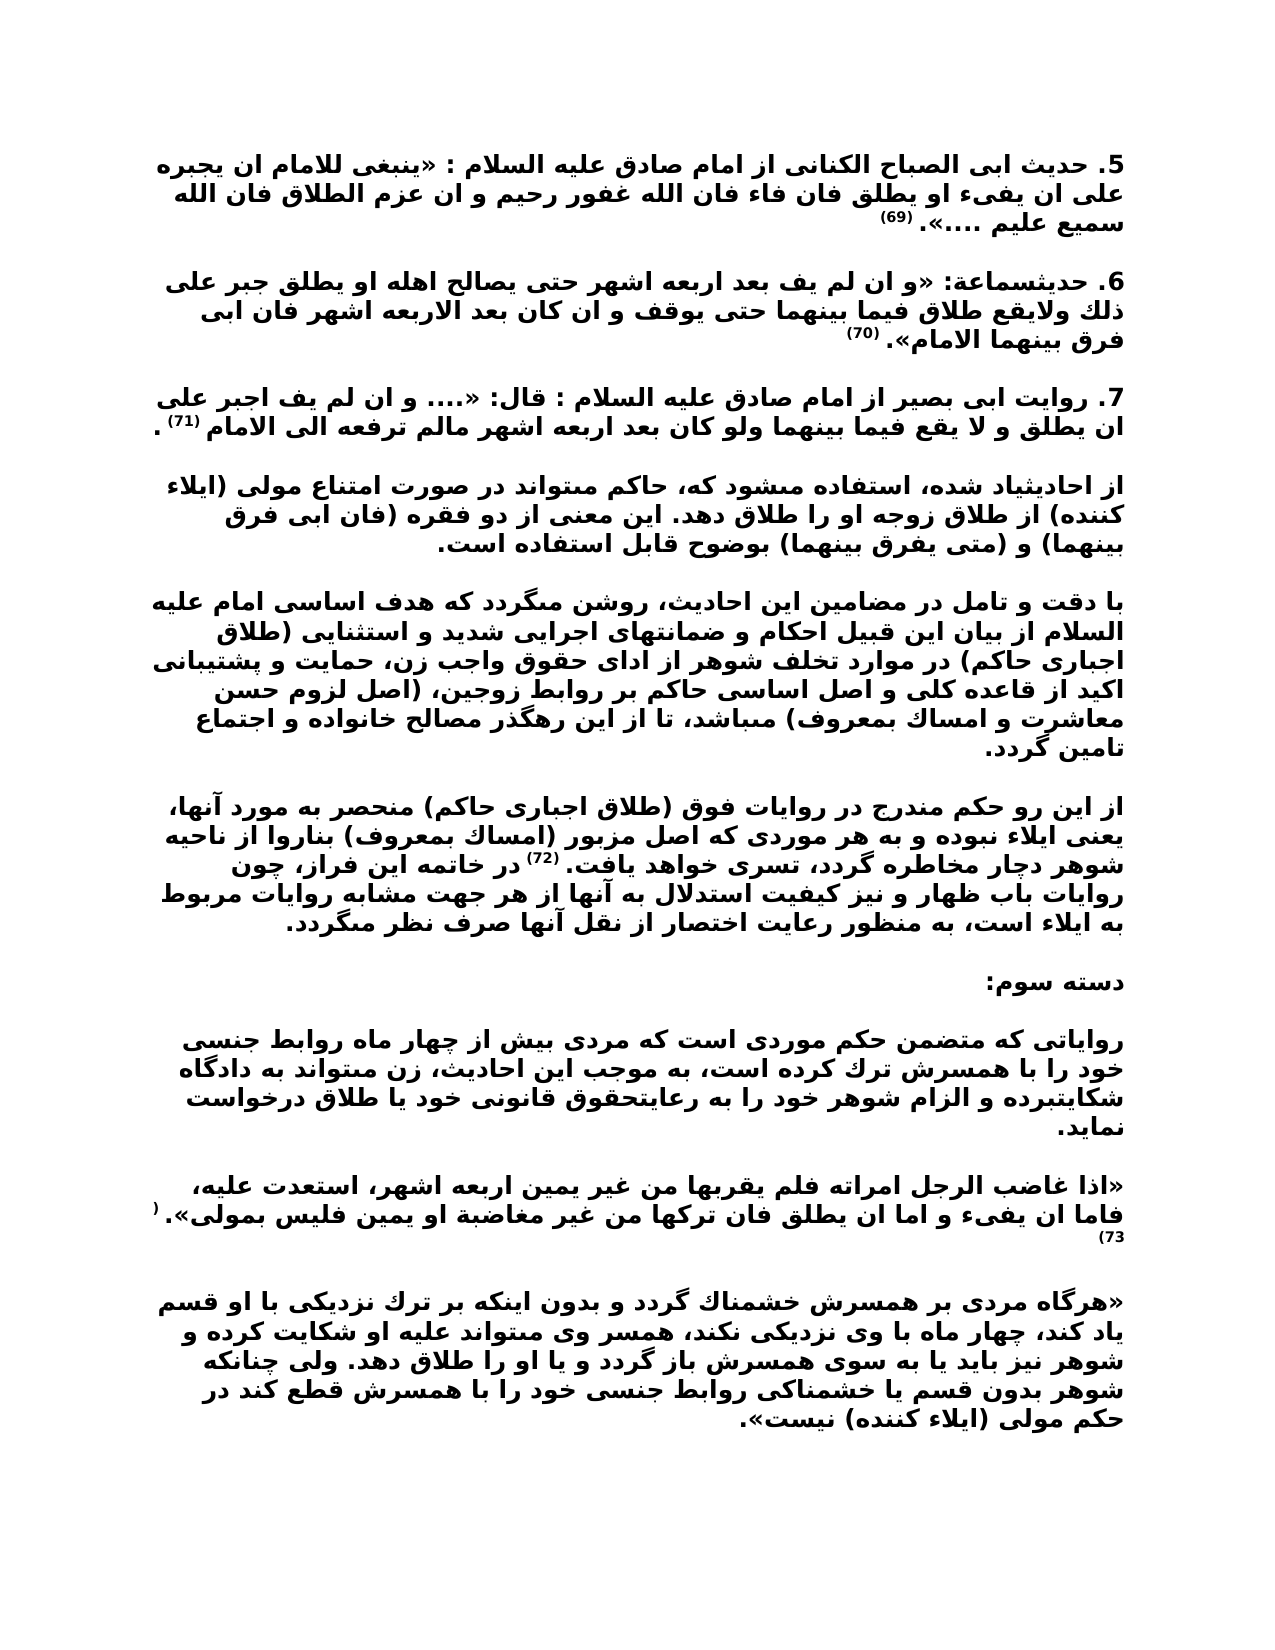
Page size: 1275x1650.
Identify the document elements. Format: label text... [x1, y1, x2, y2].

text دسته سوم: [150, 967, 1125, 996]
text رواياتى كه متضمن حكم موردى است كه مردى بيش از چهار ماه روابط جنسى خود را با همسرش ترك كرده است، به موجب اين احاديث، زن مى‏تواند به دادگاه شكايت‏برده و الزام شوهر خود را به رعايت‏حقوق قانونى خود يا طلاق درخواست نمايد. [150, 1025, 1125, 1142]
text با دقت و تامل در مضامين اين احاديث، روشن مى‏گردد كه هدف اساسى امام عليه السلام از بيان اين قبيل احكام و ضمانت‏هاى اجرايى شديد و استثنايى (طلاق اجبارى حاكم) در موارد تخلف شوهر از اداى حقوق واجب زن، حمايت و پشتيبانى اكيد از قاعده كلى و اصل اساسى حاكم بر روابط زوجين، (اصل لزوم حسن معاشرت و امساك بمعروف) مى‏باشد، تا از اين رهگذر مصالح خانواده و اجتماع تامين گردد. [150, 587, 1125, 762]
text 7. روايت ابى بصير از امام صادق عليه السلام : قال: «.... و ان لم يف اجبر على ان يطلق و لا يقع فيما بينهما ولو كان بعد اربعه اشهر مالم ترفعه الى الامام (71) . [150, 383, 1125, 442]
text 5. حديث ابى الصباح الكنانى از امام صادق عليه السلام : «ينبغى للامام ان يجبره على ان يفى‏ء او يطلق فان فاء فان الله غفور رحيم و ان عزم الطلاق فان الله سميع عليم ....». (69) [150, 150, 1125, 237]
text «اذا غاضب الرجل امراته فلم يقربها من غير يمين اربعه اشهر، استعدت عليه، فاما ان يفى‏ء و اما ان يطلق فان تركها من غير مغاضبة او يمين فليس بمولى‏». (73) [150, 1171, 1125, 1258]
text «هرگاه مردى بر همسرش خشمناك گردد و بدون اينكه بر ترك نزديكى با او قسم ياد كند، چهار ماه با وى نزديكى نكند، همسر وى مى‏تواند عليه او شكايت كرده و شوهر نيز بايد يا به سوى همسرش باز گردد و يا او را طلاق دهد. ولى چنانكه شوهر بدون قسم يا خشمناكى روابط جنسى خود را با همسرش قطع كند در حكم مولى (ايلاء كننده) نيست‏». [150, 1287, 1125, 1433]
text 6. حديث‏سماعة: «و ان لم يف بعد اربعه اشهر حتى يصالح اهله او يطلق جبر على ذلك ولايقع طلاق فيما بينهما حتى يوقف و ان كان بعد الاربعه اشهر فان ابى فرق بينهما الامام‏». (70) [150, 267, 1125, 354]
text از احاديث‏ياد شده، استفاده مى‏شود كه، حاكم مى‏تواند در صورت امتناع مولى (ايلاء كننده) از طلاق زوجه او را طلاق دهد. اين معنى از دو فقره (فان ابى فرق بينهما) و (متى يفرق بينهما) بوضوح قابل استفاده است. [150, 471, 1125, 558]
text از اين رو حكم مندرج در روايات فوق (طلاق اجبارى حاكم) منحصر به مورد آنها، يعنى ايلاء نبوده و به هر موردى كه اصل مزبور (امساك بمعروف) بناروا از ناحيه شوهر دچار مخاطره گردد، تسرى خواهد يافت. (72) در خاتمه اين فراز، چون روايات باب ظهار و نيز كيفيت استدلال به آنها از هر جهت مشابه روايات مربوط به ايلاء است، به منظور رعايت اختصار از نقل آنها صرف نظر مى‏گردد. [150, 792, 1125, 937]
